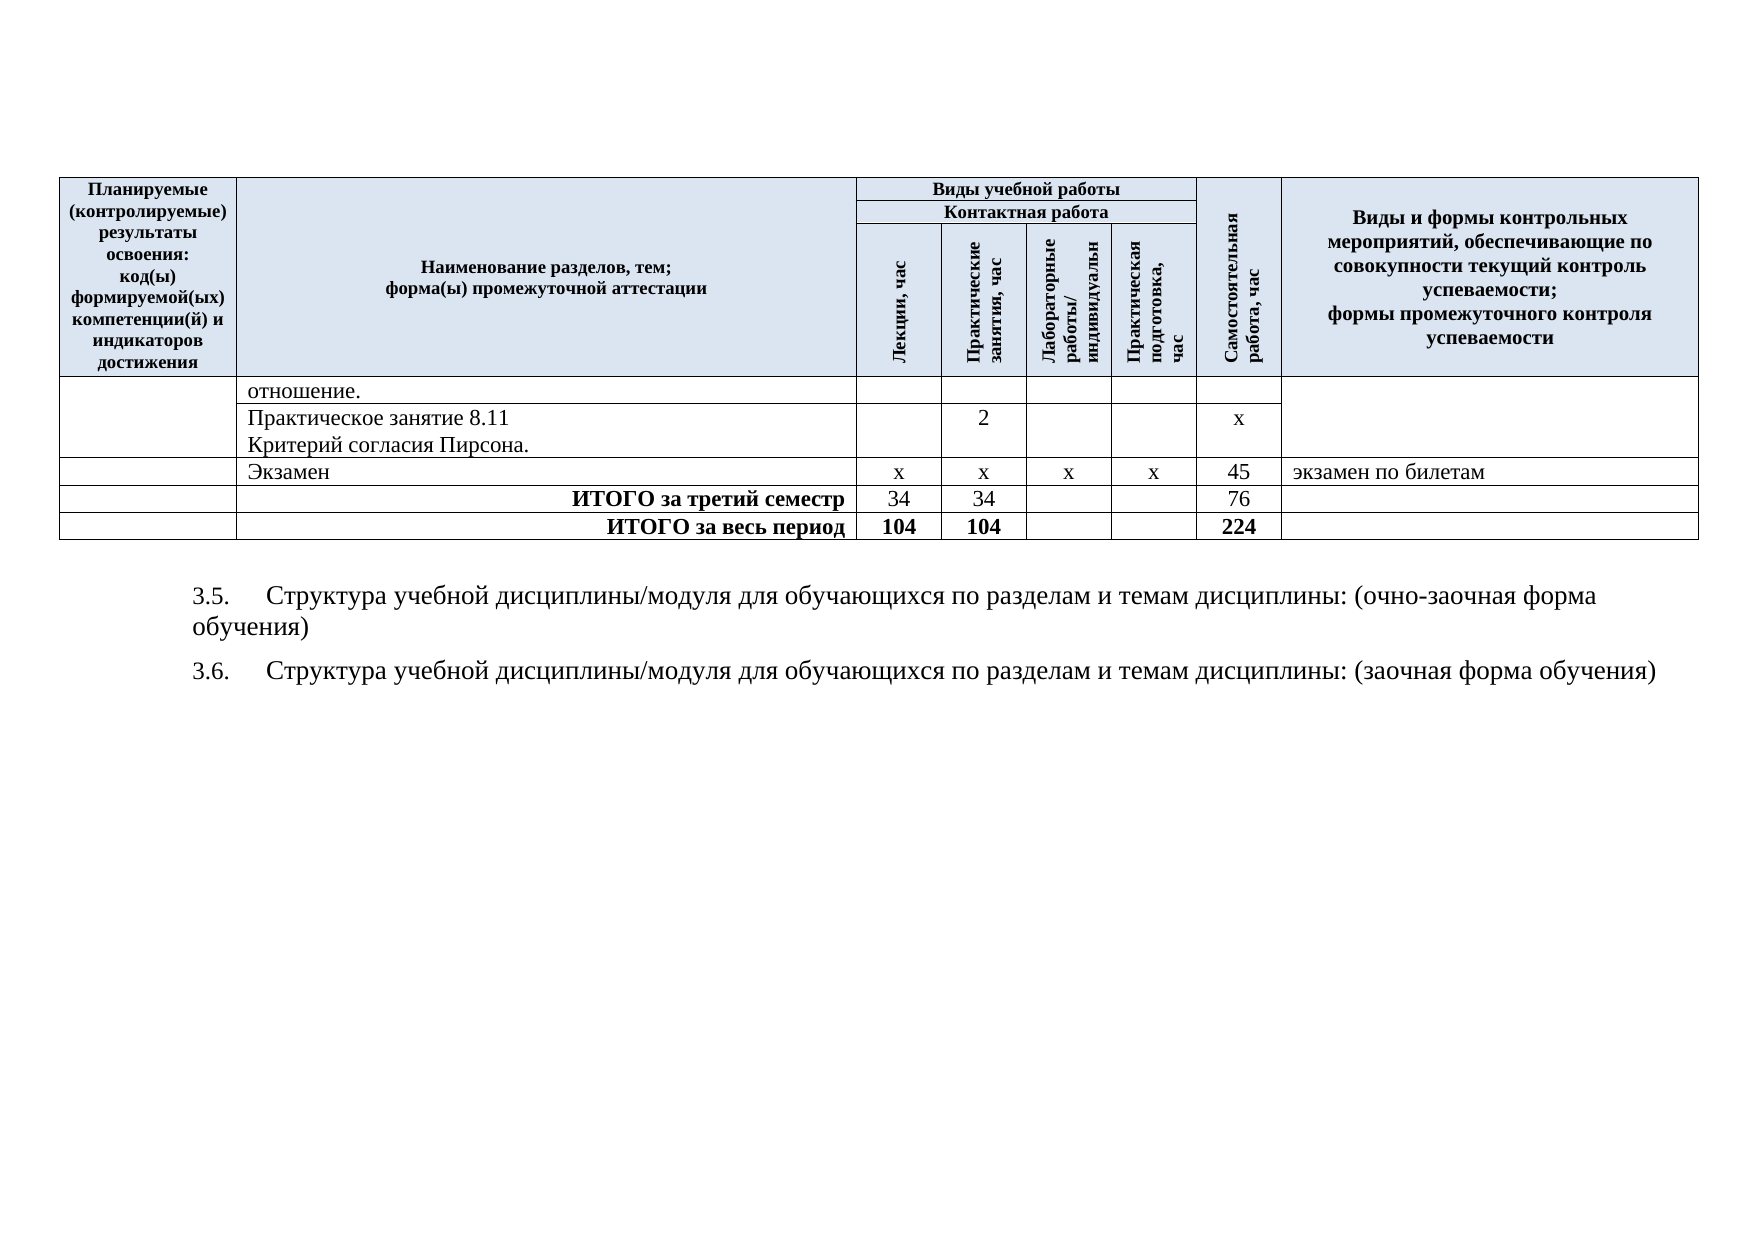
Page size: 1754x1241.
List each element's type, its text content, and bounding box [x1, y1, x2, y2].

table_cell [1027, 486, 1111, 512]
table_cell х [1112, 458, 1196, 484]
table_cell [60, 458, 236, 484]
table_cell Практическая подготовка, час [1112, 224, 1196, 376]
table_cell экзамен по билетам [1282, 458, 1698, 484]
table_cell [60, 486, 236, 512]
table_cell 45 [1197, 458, 1281, 484]
table_cell Практическое занятие 8.11 Критерий согласия Пирсона. [237, 404, 856, 457]
table_cell 2 [942, 404, 1026, 457]
table_cell Контактная работа [857, 201, 1196, 222]
table_cell Экзамен [237, 458, 856, 484]
table_cell 76 [1197, 486, 1281, 512]
table_cell х [857, 458, 941, 484]
table_cell х [1197, 377, 1281, 403]
table_header Виды и формы контрольных мероприятий, обеспечивающие по совокупности текущий контроль успеваемости; формы промежуточного контроля успеваемости [1282, 178, 1698, 376]
table_header Виды учебной работы [857, 178, 1196, 200]
table_cell ИТОГО за третий семестр [237, 486, 856, 512]
table_cell ИТОГО за весь период [237, 513, 856, 539]
table_cell х [1197, 404, 1281, 457]
table_header Наименование разделов, тем; форма(ы) промежуточной аттестации [237, 178, 856, 376]
table_cell Лабораторные работы/ индивидуальные занятия, час [1027, 224, 1111, 376]
table_cell [1282, 513, 1698, 539]
table_cell Практические занятия, час [942, 224, 1026, 376]
subtitle Структура учебной дисциплины/модуля для обучающихся по разделам и темам дисциплины: (очно-заочная форма обучения) [192, 579, 1665, 641]
table_cell 34 [857, 486, 941, 512]
table_header Планируемые (контролируемые) результаты освоения: код(ы) формируемой(ых) компетенции(й) и индикаторов достижения компетенций [60, 178, 236, 376]
table_cell Практическое занятие 8.10 Выборочный коэффициент корреляции, корреляционное отношение. [237, 377, 856, 403]
table_cell [857, 404, 941, 457]
table_header Самостоятельная работа, час [1197, 178, 1281, 376]
table_cell 104 [942, 513, 1026, 539]
table_cell 224 [1197, 513, 1281, 539]
table_cell [1112, 404, 1196, 457]
table_cell [857, 377, 941, 403]
table_cell х [942, 458, 1026, 484]
subtitle Структура учебной дисциплины/модуля для обучающихся по разделам и темам дисциплины: (заочная форма обучения) [192, 654, 1665, 685]
table_cell [1112, 377, 1196, 403]
table_cell 104 [857, 513, 941, 539]
table_cell х [1027, 458, 1111, 484]
table_cell [1027, 377, 1111, 403]
table_cell [60, 513, 236, 539]
table_cell Лекции, час [857, 224, 941, 376]
table_cell [1112, 513, 1196, 539]
table_cell [1027, 404, 1111, 457]
table_cell [1027, 513, 1111, 539]
table_cell [1282, 486, 1698, 512]
table_cell 34 [942, 486, 1026, 512]
table_cell 2 [942, 377, 1026, 403]
table_cell [1112, 486, 1196, 512]
